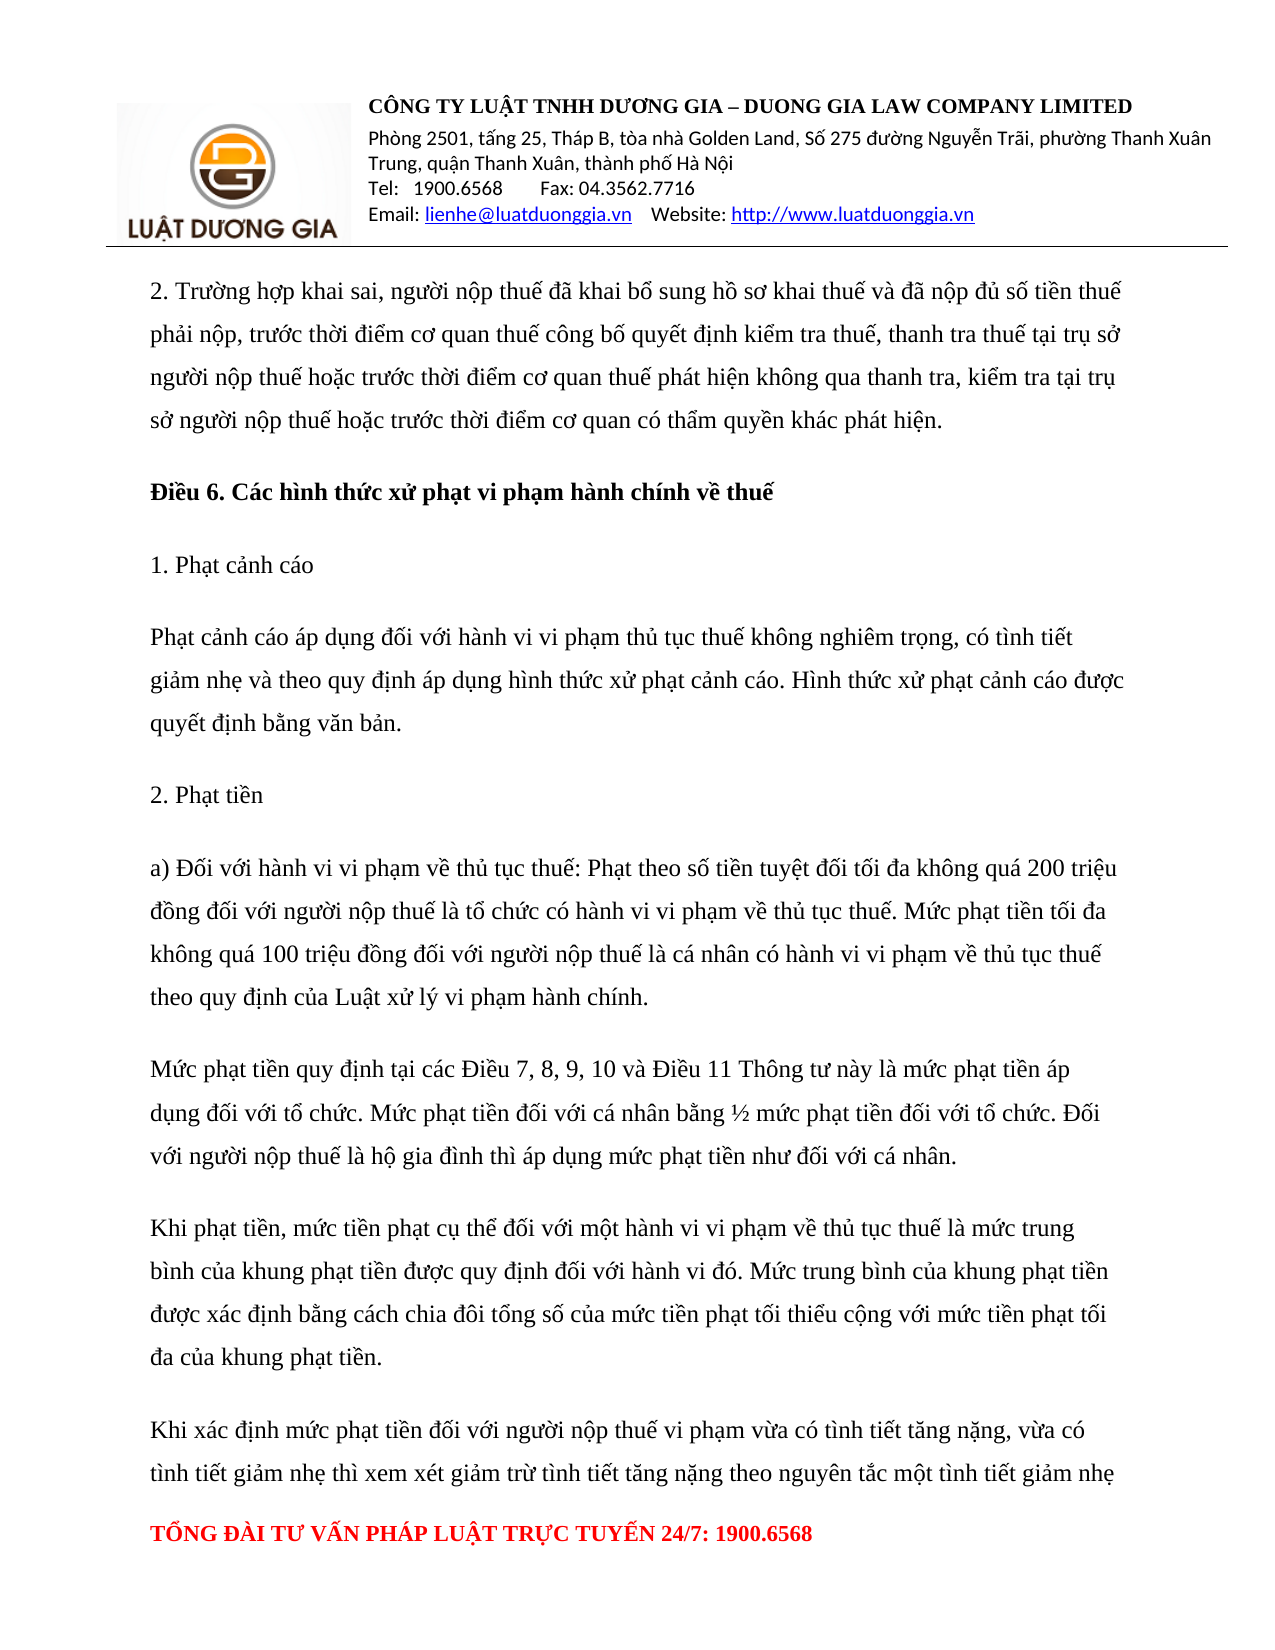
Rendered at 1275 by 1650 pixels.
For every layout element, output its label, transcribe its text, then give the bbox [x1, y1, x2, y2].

text 1. Phạt cảnh cáo [150, 550, 1125, 578]
text Phạt cảnh cáo áp dụng đối với hành vi vi phạm thủ tục thuế không nghiêm trọng, có tình tiết giảm nhẹ và theo quy định áp dụng hình thức xử phạt cảnh cáo. Hình thức xử phạt cảnh cáo được quyết định bằng văn bản. [150, 622, 1125, 737]
text 2. Trường hợp khai sai, người nộp thuế đã khai bổ sung hồ sơ khai thuế và đã nộp đủ số tiền thuế phải nộp, trước thời điểm cơ quan thuế công bố quyết định kiểm tra thuế, thanh tra thuế tại trụ sở người nộp thuế hoặc trước thời điểm cơ quan thuế phát hiện không qua thanh tra, kiểm tra tại trụ sở người nộp thuế hoặc trước thời điểm cơ quan có thẩm quyền khác phát hiện. [150, 276, 1125, 434]
text 2. Phạt tiền [150, 781, 1125, 809]
text a) Đối với hành vi vi phạm về thủ tục thuế: Phạt theo số tiền tuyệt đối tối đa không quá 200 triệu đồng đối với người nộp thuế là tổ chức có hành vi vi phạm về thủ tục thuế. Mức phạt tiền tối đa không quá 100 triệu đồng đối với người nộp thuế là cá nhân có hành vi vi phạm về thủ tục thuế theo quy định của Luật xử lý vi phạm hành chính. [150, 853, 1125, 1011]
text Khi phạt tiền, mức tiền phạt cụ thể đối với một hành vi vi phạm về thủ tục thuế là mức trung bình của khung phạt tiền được quy định đối với hành vi đó. Mức trung bình của khung phạt tiền được xác định bằng cách chia đôi tổng số của mức tiền phạt tối thiểu cộng với mức tiền phạt tối đa của khung phạt tiền. [150, 1213, 1125, 1371]
text Điều 6. Các hình thức xử phạt vi phạm hành chính về thuế [150, 477, 1125, 506]
text Mức phạt tiền quy định tại các Điều 7, 8, 9, 10 và Điều 11 Thông tư này là mức phạt tiền áp dụng đối với tổ chức. Mức phạt tiền đối với cá nhân bằng ½ mức phạt tiền đối với tổ chức. Đối với người nộp thuế là hộ gia đình thì áp dụng mức phạt tiền như đối với cá nhân. [150, 1054, 1125, 1169]
picture [116, 103, 352, 246]
